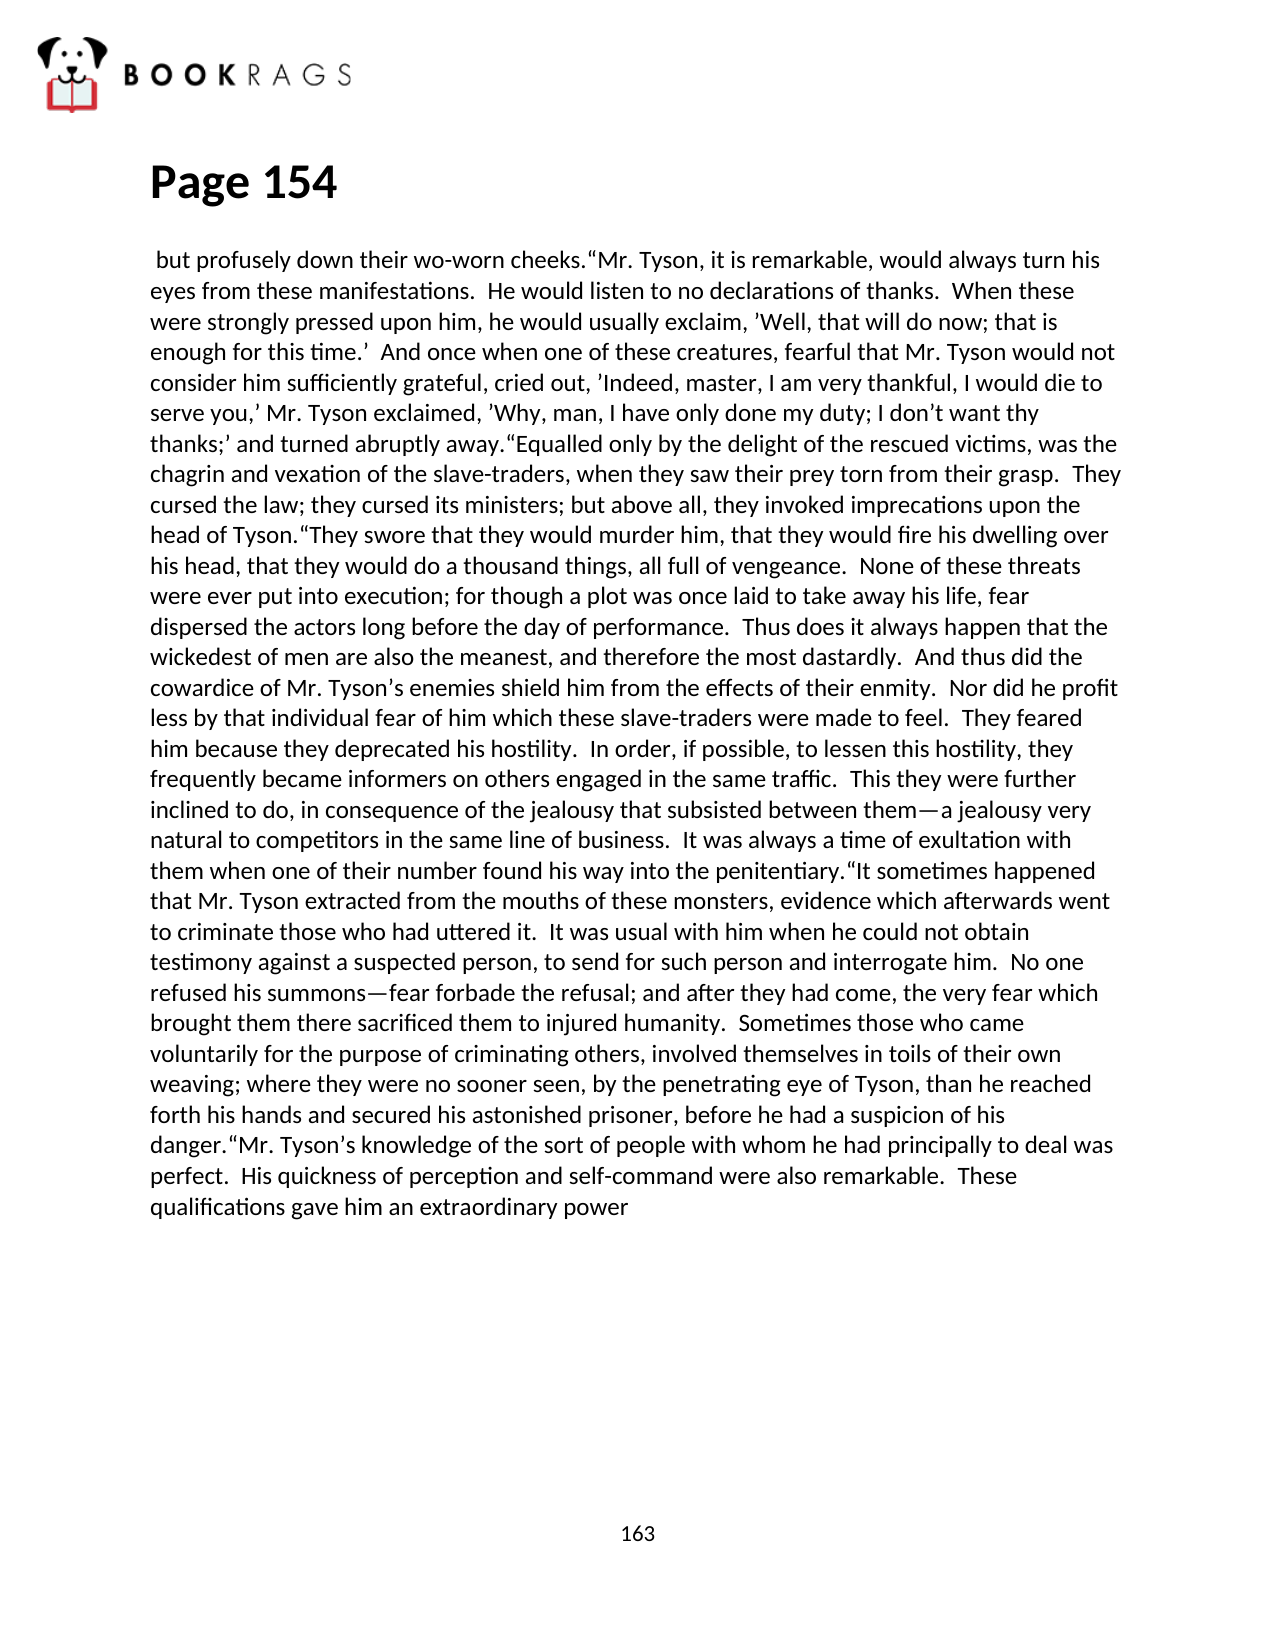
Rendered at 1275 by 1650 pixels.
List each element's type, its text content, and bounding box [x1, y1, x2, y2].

text Page 154 [150, 150, 1125, 211]
picture [37, 37, 351, 113]
text but profusely down their wo-worn cheeks.“Mr. Tyson, it is remarkable, would always turn his eyes from these manifestations. He would listen to no declarations of thanks. When these were strongly pressed upon him, he would usually exclaim, ’Well, that will do now; that is enough for this time.’ And once when one of these creatures, fearful that Mr. Tyson would not consider him sufficiently grateful, cried out, ’Indeed, master, I am very thankful, I would die to serve you,’ Mr. Tyson exclaimed, ’Why, man, I have only done my duty; I don’t want thy thanks;’ and turned abruptly away.“Equalled only by the delight of the rescued victims, was the chagrin and vexation of the slave-traders, when they saw their prey torn from their grasp. They cursed the law; they cursed its ministers; but above all, they invoked imprecations upon the head of Tyson.“They swore that they would murder him, that they would fire his dwelling over his head, that they would do a thousand things, all full of vengeance. None of these threats were ever put into execution; for though a plot was once laid to take away his life, fear dispersed the actors long before the day of performance. Thus does it always happen that the wickedest of men are also the meanest, and therefore the most dastardly. And thus did the cowardice of Mr. Tyson’s enemies shield him from the effects of their enmity. Nor did he profit less by that individual fear of him which these slave-traders were made to feel. They feared him because they deprecated his hostility. In order, if possible, to lessen this hostility, they frequently became informers on others engaged in the same traffic. This they were further inclined to do, in consequence of the jealousy that subsisted between them—­a jealousy very natural to competitors in the same line of business. It was always a time of exultation with them when one of their number found his way into the penitentiary.“It sometimes happened that Mr. Tyson extracted from the mouths of these monsters, evidence which afterwards went to criminate those who had uttered it. It was usual with him when he could not obtain testimony against a suspected person, to send for such person and interrogate him. No one refused his summons—­fear forbade the refusal; and after they had come, the very fear which brought them there sacrificed them to injured humanity. Sometimes those who came voluntarily for the purpose of criminating others, involved themselves in toils of their own weaving; where they were no sooner seen, by the penetrating eye of Tyson, than he reached forth his hands and secured his astonished prisoner, before he had a suspicion of his danger.“Mr. Tyson’s knowledge of the sort of people with whom he had principally to deal was perfect. His quickness of perception and self-command were also remarkable. These qualifications gave him an extraordinary power [150, 244, 1125, 1221]
